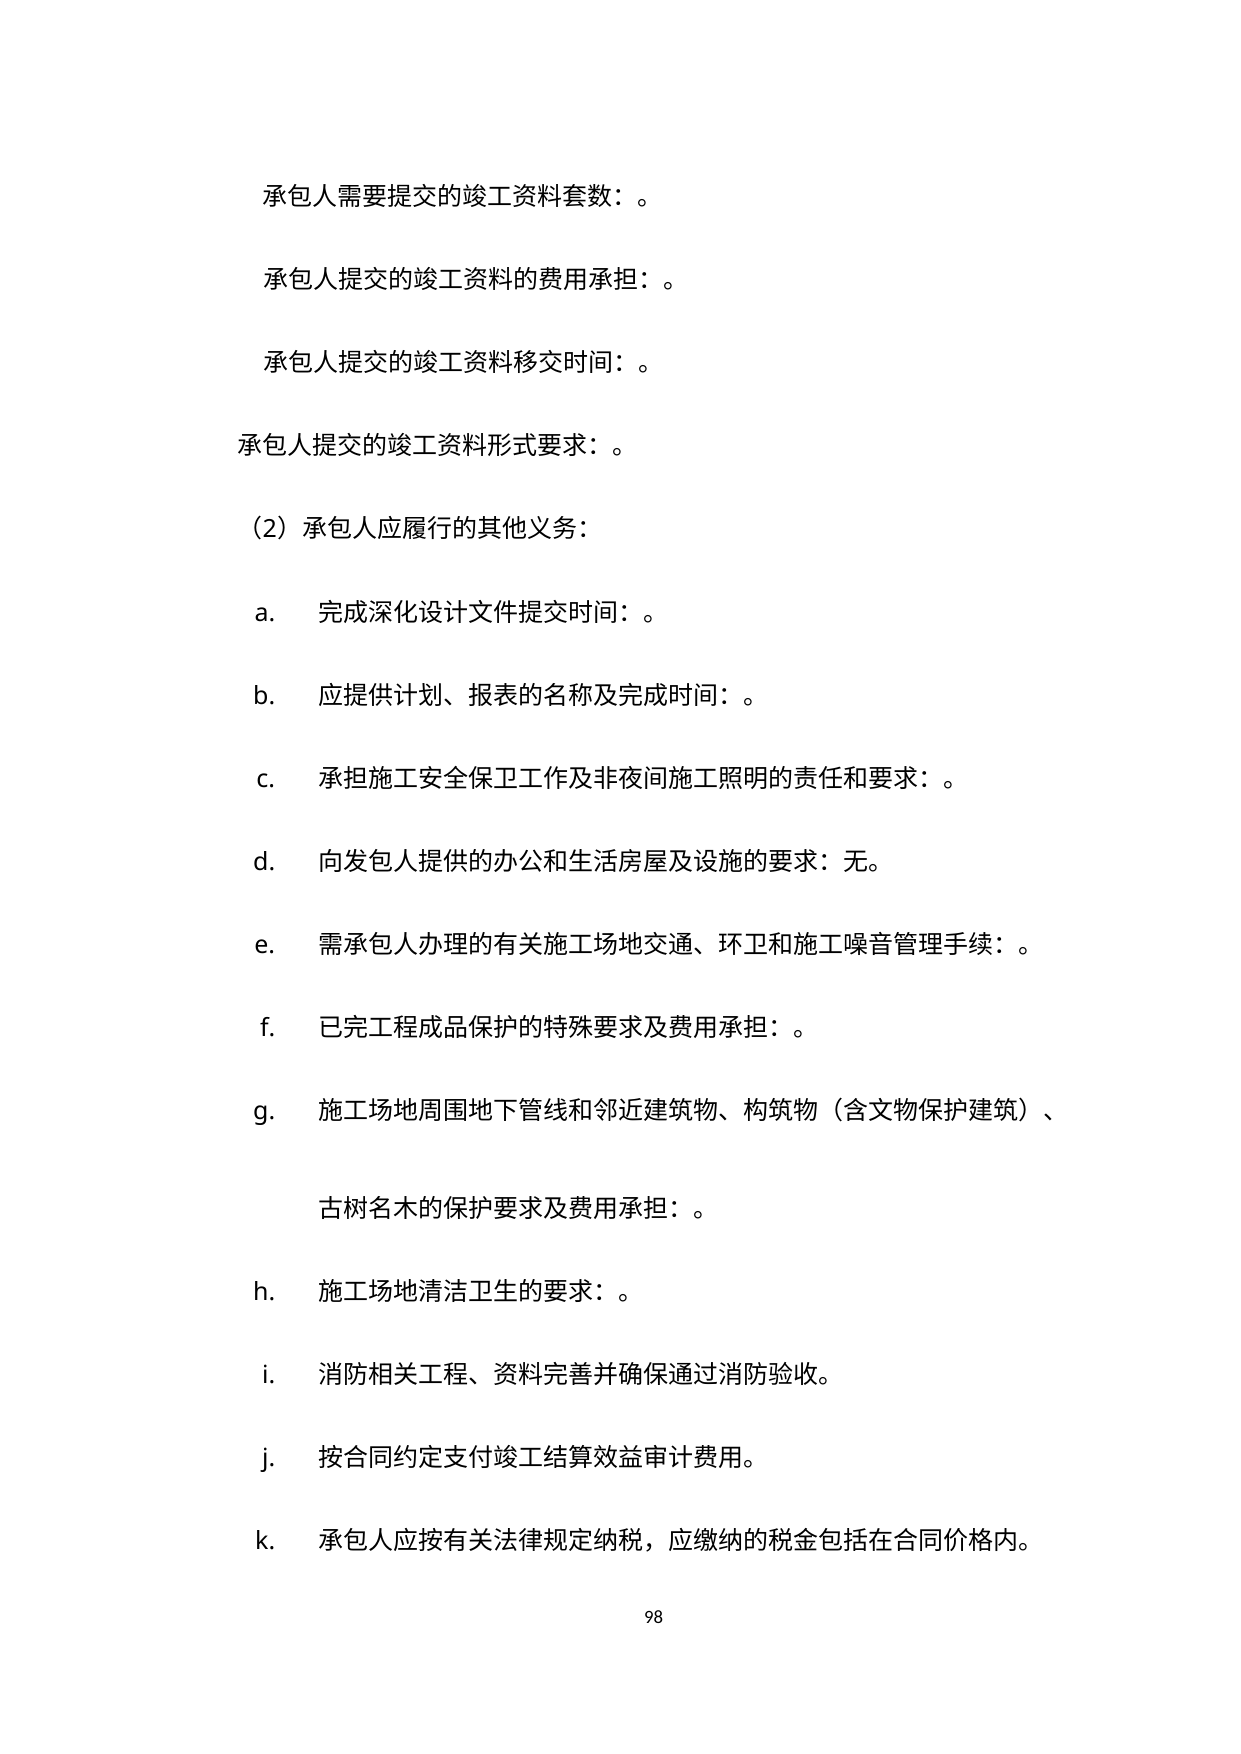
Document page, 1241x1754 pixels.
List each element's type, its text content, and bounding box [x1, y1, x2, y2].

list 承包人应按有关法律规定纳税，应缴纳的税金包括在合同价格内。 [275, 1506, 1053, 1571]
text 承包人提交的竣工资料的费用承担：。 [263, 245, 1053, 310]
list 按合同约定支付竣工结算效益审计费用。 [275, 1423, 1053, 1488]
text 承包人提交的竣工资料形式要求：。 [187, 411, 1053, 476]
list 施工场地周围地下管线和邻近建筑物、构筑物（含文物保护建筑）、古树名木的保护要求及费用承担：。 [275, 1076, 1053, 1239]
list 需承包人办理的有关施工场地交通、环卫和施工噪音管理手续：。 [275, 910, 1053, 975]
list 应提供计划、报表的名称及完成时间：。 [275, 661, 1053, 726]
list 完成深化设计文件提交时间：。 [275, 578, 1053, 643]
list 已完工程成品保护的特殊要求及费用承担：。 [275, 993, 1053, 1058]
list 消防相关工程、资料完善并确保通过消防验收。 [275, 1340, 1053, 1405]
list 施工场地清洁卫生的要求：。 [275, 1257, 1053, 1322]
text 承包人提交的竣工资料移交时间：。 [263, 328, 1053, 393]
list 承担施工安全保卫工作及非夜间施工照明的责任和要求：。 [275, 744, 1053, 809]
list 向发包人提供的办公和生活房屋及设施的要求：无。 [275, 827, 1053, 892]
text 承包人需要提交的竣工资料套数：。 [187, 162, 1053, 227]
text （2）承包人应履行的其他义务： [187, 494, 1053, 559]
